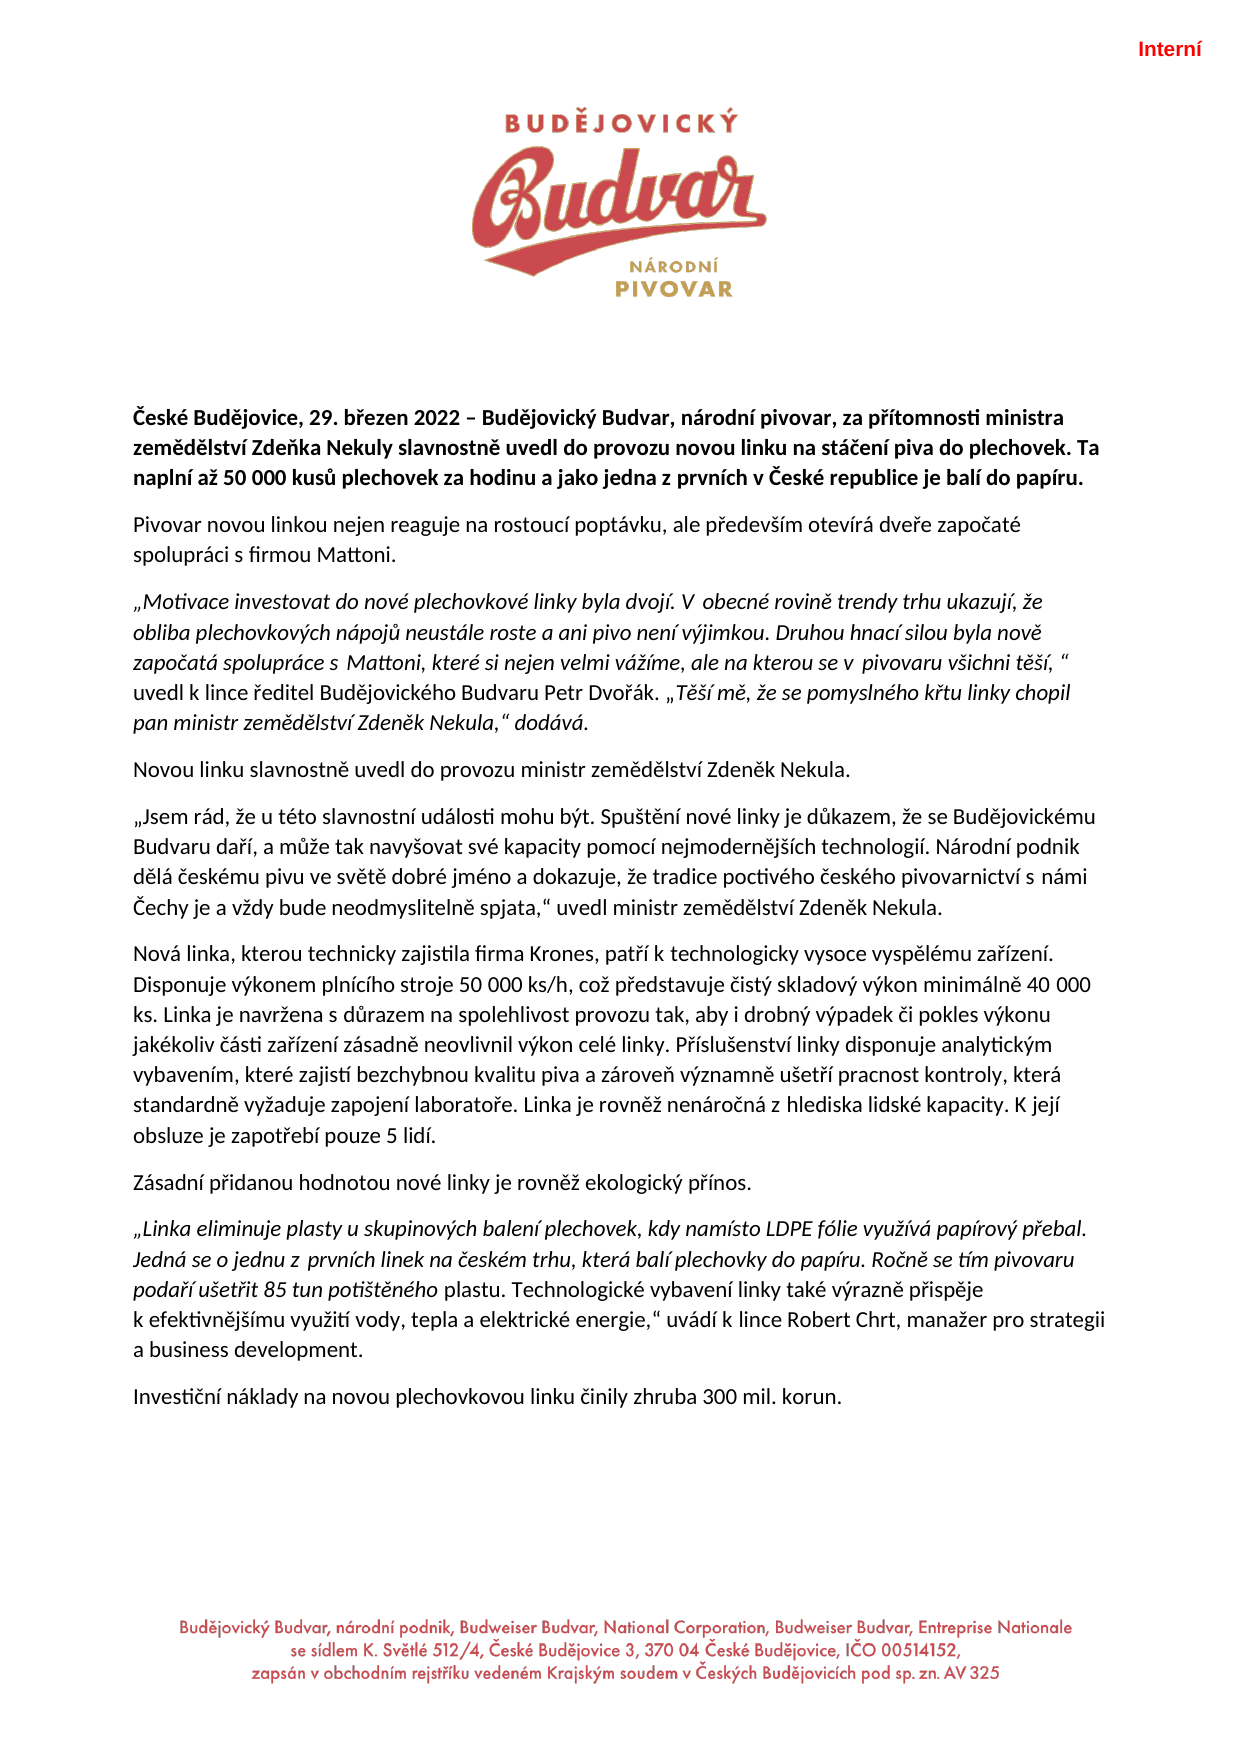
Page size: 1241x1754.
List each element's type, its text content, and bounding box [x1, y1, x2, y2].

text Nová linka, kterou technicky zajistila firma Krones, patří k technologicky vysoce vyspělému zařízení. Disponuje výkonem plnícího stroje 50 000 ks/h, což představuje čistý skladový výkon minimálně 40 000 ks. Linka je navržena s důrazem na spolehlivost provozu tak, aby i drobný výpadek či pokles výkonu jakékoliv části zařízení zásadně neovlivnil výkon celé linky. Příslušenství linky disponuje analytickým vybavením, které zajistí bezchybnou kvalitu piva a zároveň významně ušetří pracnost kontroly, která standardně vyžaduje zapojení laboratoře. Linka je rovněž nenáročná z hlediska lidské kapacity. K její obsluze je zapotřebí pouze 5 lidí. [133, 939, 1107, 1149]
text Novou linku slavnostně uvedl do provozu ministr zemědělství Zdeněk Nekula. [133, 755, 1107, 783]
text Investiční náklady na novou plechovkovou linku činily zhruba 300 mil. korun. [133, 1382, 1107, 1410]
text Zásadní přidanou hodnotou nové linky je rovněž ekologický přínos. [133, 1168, 1107, 1196]
text „Jsem rád, že u této slavnostní události mohu být. Spuštění nové linky je důkazem, že se Budějovickému Budvaru daří, a může tak navyšovat své kapacity pomocí nejmodernějších technologií. Národní podnik dělá českému pivu ve světě dobré jméno a dokazuje, že tradice poctivého českého pivovarnictví s námi Čechy je a vždy bude neodmyslitelně spjata,“ uvedl ministr zemědělství Zdeněk Nekula. [133, 802, 1107, 921]
text České Budějovice, 29. březen 2022 – Budějovický Budvar, národní pivovar, za přítomnosti ministra zemědělství Zdeňka Nekuly slavnostně uvedl do provozu novou linku na stáčení piva do plechovek. Ta naplní až 50 000 kusů plechovek za hodinu a jako jedna z prvních v České republice je balí do papíru. [133, 403, 1107, 491]
picture [0, 1607, 1241, 1754]
picture [0, 1, 1238, 299]
text „Motivace investovat do nové plechovkové linky byla dvojí. V obecné rovině trendy trhu ukazují, že obliba plechovkových nápojů neustále roste a ani pivo není výjimkou. Druhou hnací silou byla nově započatá spolupráce s Mattoni, které si nejen velmi vážíme, ale na kterou se v pivovaru všichni těší, “ uvedl k lince ředitel Budějovického Budvaru Petr Dvořák. „Těší mě, že se pomyslného křtu linky chopil pan ministr zemědělství Zdeněk Nekula,“ dodává. [133, 587, 1107, 736]
text „Linka eliminuje plasty u skupinových balení plechovek, kdy namísto LDPE fólie využívá papírový přebal. Jedná se o jednu z prvních linek na českém trhu, která balí plechovky do papíru. Ročně se tím pivovaru podaří ušetřit 85 tun potištěného plastu. Technologické vybavení linky také výrazně přispěje k efektivnějšímu využití vody, tepla a elektrické energie,“ uvádí k lince Robert Chrt, manažer pro strategii a business development. [133, 1214, 1107, 1363]
text Pivovar novou linkou nejen reaguje na rostoucí poptávku, ale především otevírá dveře započaté spolupráci s firmou Mattoni. [133, 510, 1107, 568]
